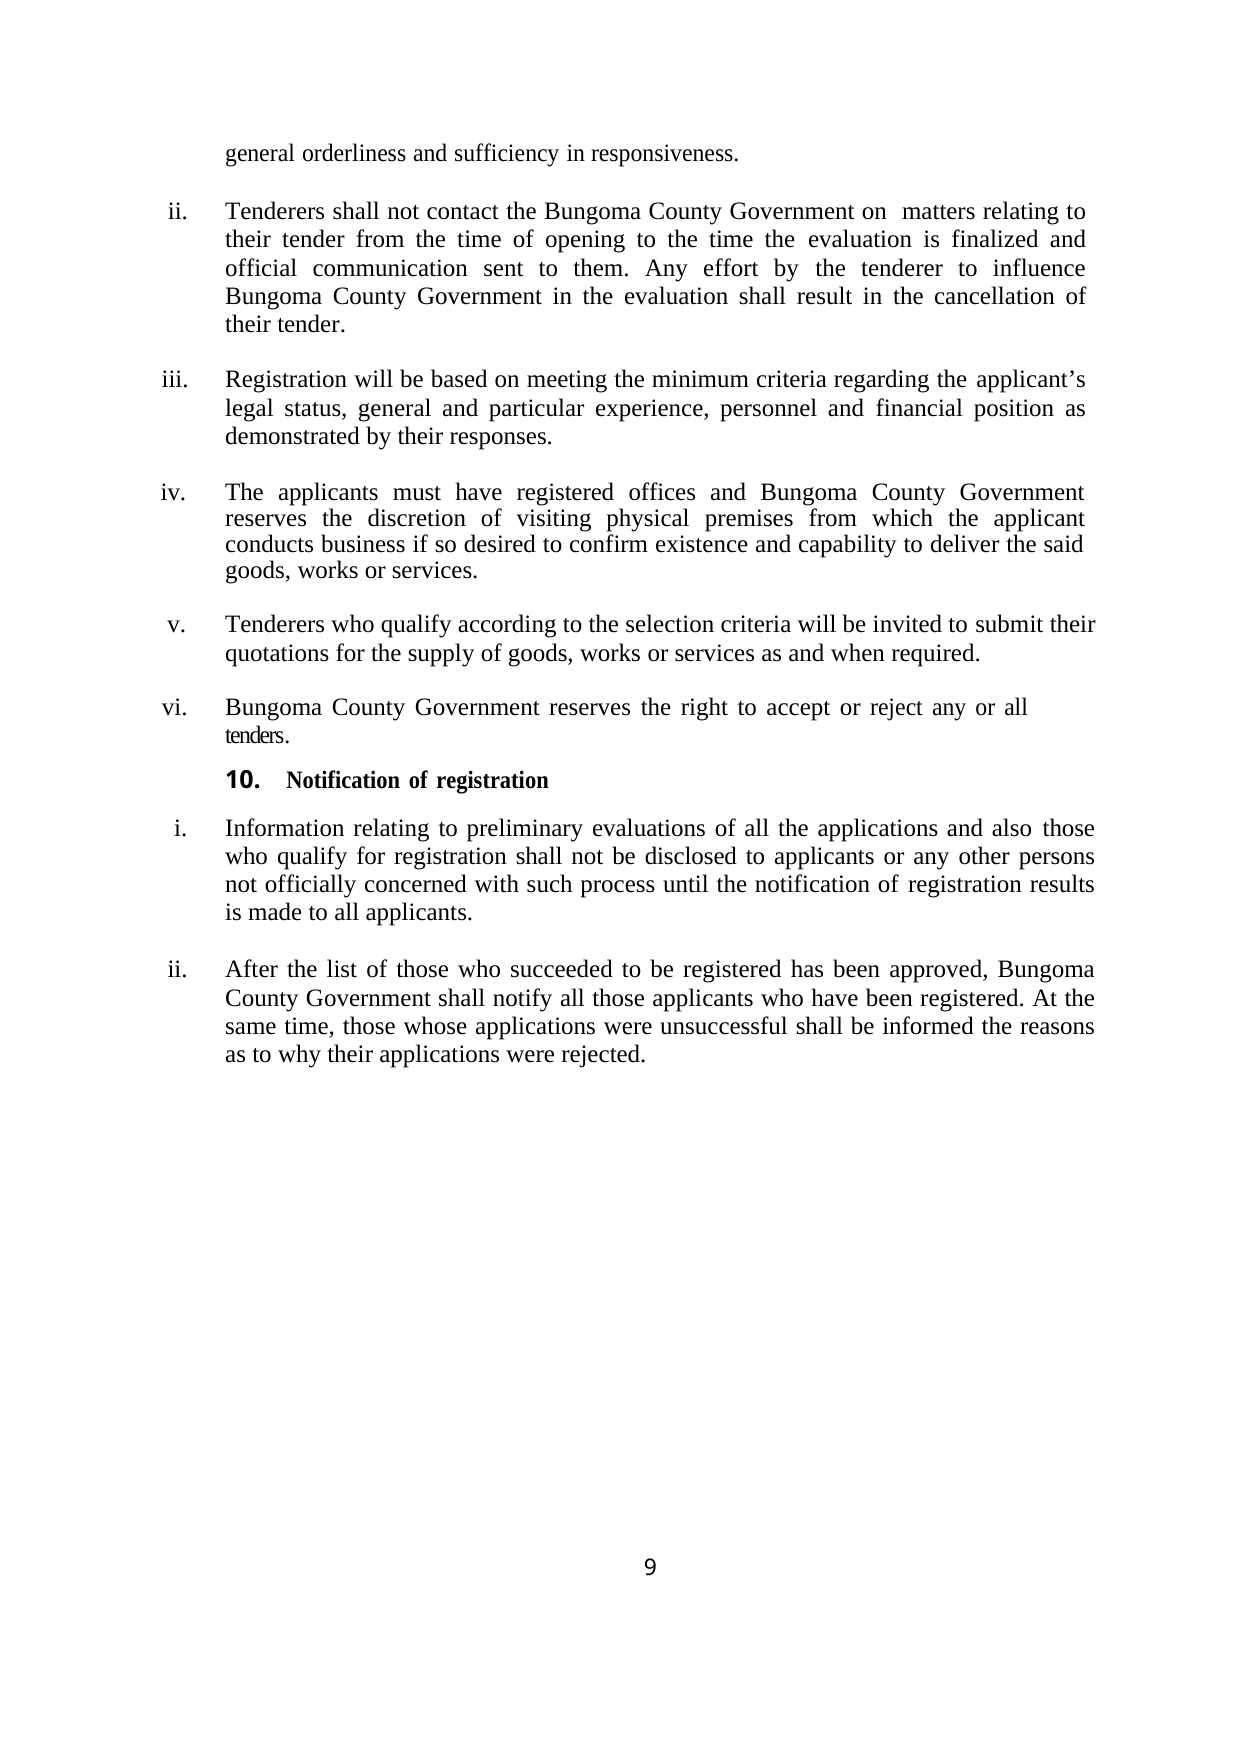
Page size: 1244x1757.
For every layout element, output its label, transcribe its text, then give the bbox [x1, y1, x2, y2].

subtitle Notification of registration [225, 762, 1173, 796]
list Tenderers shall not contact the Bungoma County Government on matters relating to their tender from the time of opening to the time the evaluation is finalized and official communication sent to them. Any effort by the tenderer to influence Bungoma County Government in the evaluation shall result in the cancellation of their tender. [168, 197, 1086, 338]
list Bungoma County Government reserves the right to accept or reject any or all tenders. [162, 693, 1028, 749]
list The applicants must have registered offices and Bungoma County Government reserves the discretion of visiting physical premises from which the applicant conducts business if so desired to confirm existence and capability to deliver the said goods, works or services. [160, 480, 1085, 584]
list After the list of those who succeeded to be registered has been approved, Bungoma County Government shall notify all those applicants who have been registered. At the same time, those whose applications were unsuccessful shall be informed the reasons as to why their applications were rejected. [167, 955, 1095, 1068]
list Tenderers who qualify according to the selection criteria will be invited to submit their quotations for the supply of goods, works or services as and when required. [167, 609, 1095, 666]
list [174, 142, 1085, 167]
list Information relating to preliminary evaluations of all the applications and also those who qualify for registration shall not be disclosed to applicants or any other persons not officially concerned with such process until the notification of registration results is made to all applicants. [174, 813, 1095, 926]
list Registration will be based on meeting the minimum criteria regarding the applicant’s legal status, general and particular experience, personnel and financial position as demonstrated by their responses. [161, 364, 1086, 450]
